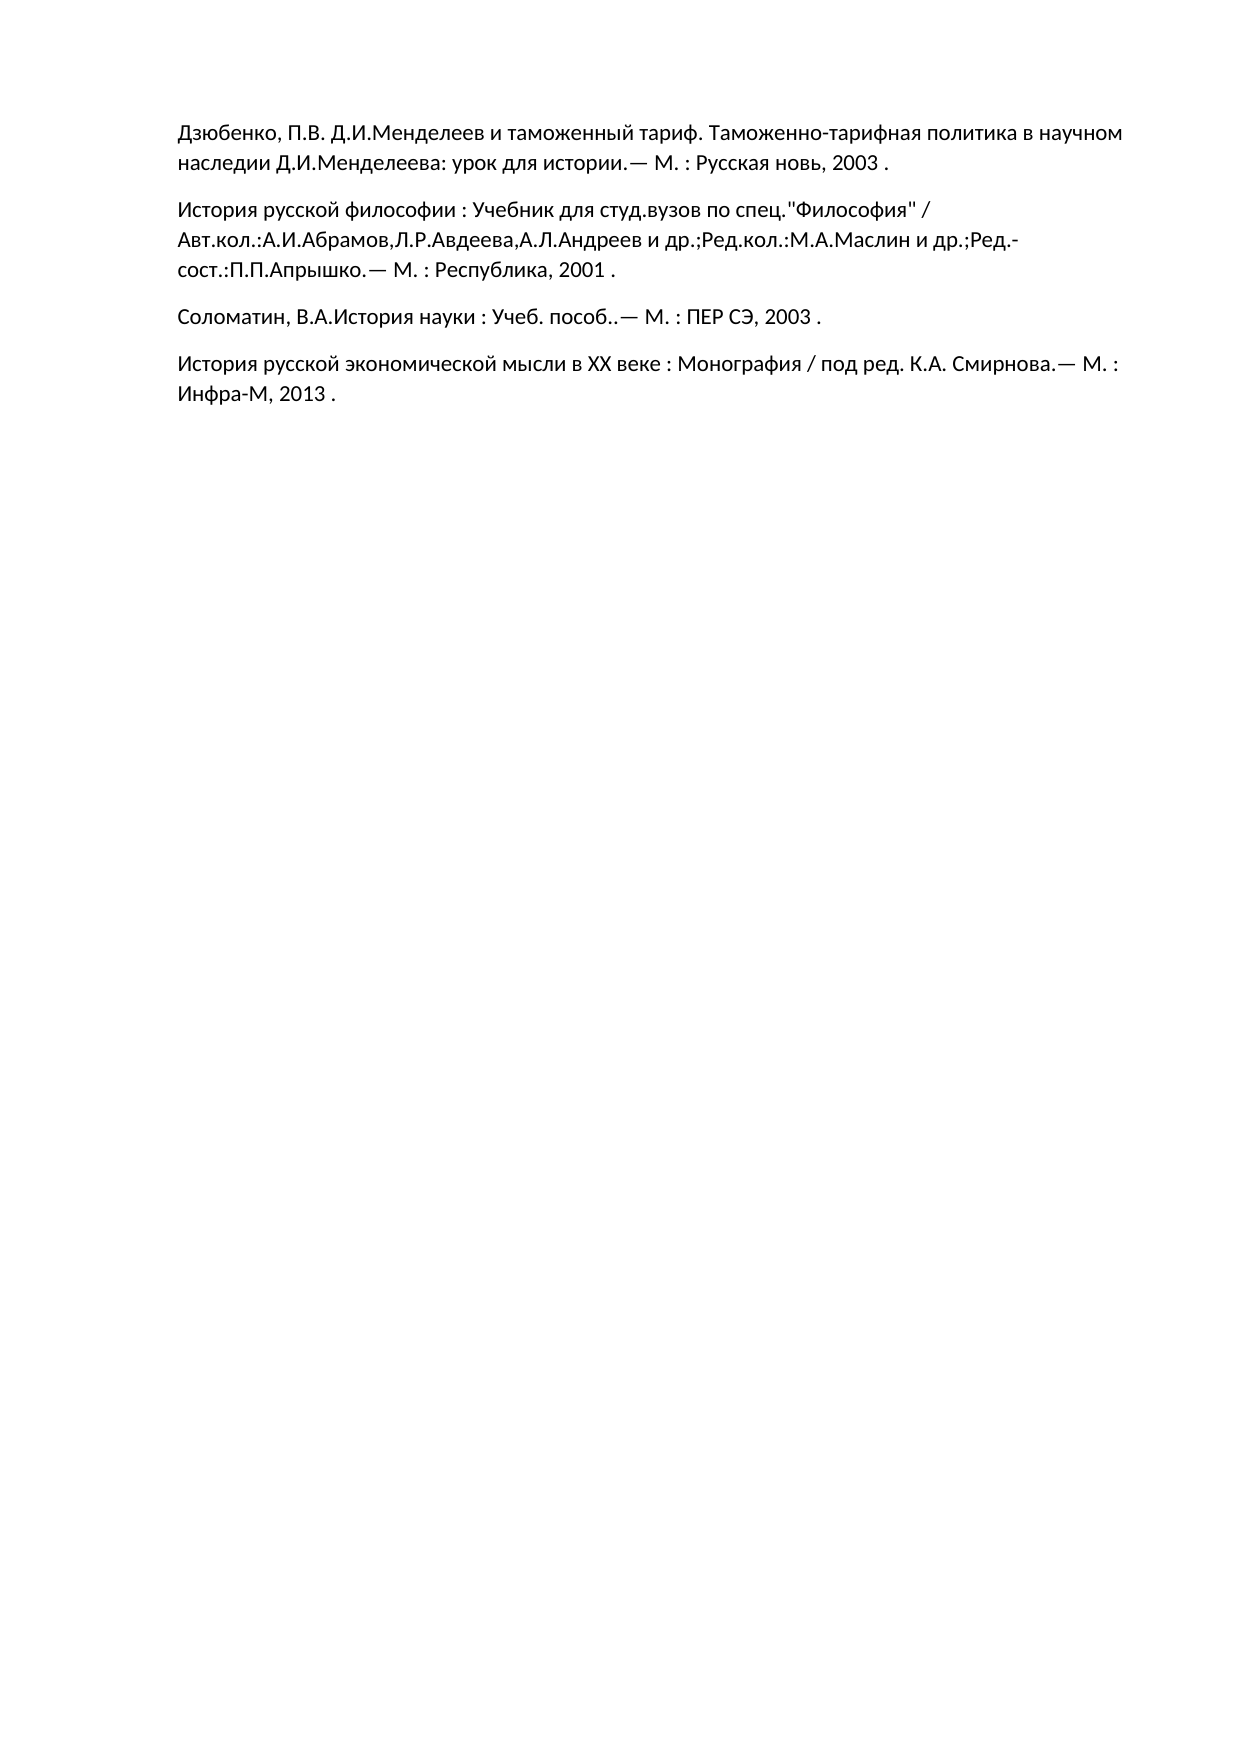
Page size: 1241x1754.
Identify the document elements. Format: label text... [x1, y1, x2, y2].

text Дзюбенко, П.В. Д.И.Менделеев и таможенный тариф. Таможенно-тарифная политика в научном наследии Д.И.Менделеева: урок для истории.— М. : Русская новь, 2003 . [177, 118, 1152, 176]
text Соломатин, В.А.История науки : Учеб. пособ..— М. : ПЕР СЭ, 2003 . [177, 302, 1152, 331]
text История русской философии : Учебник для студ.вузов по спец."Философия" / Авт.кол.:А.И.Абрамов,Л.Р.Авдеева,А.Л.Андреев и др.;Ред.кол.:М.А.Маслин и др.;Ред.-сост.:П.П.Апрышко.— М. : Республика, 2001 . [177, 195, 1152, 284]
text История русской экономической мысли в XX веке : Монография / под ред. К.А. Смирнова.— М. : Инфра-М, 2013 . [177, 349, 1152, 408]
